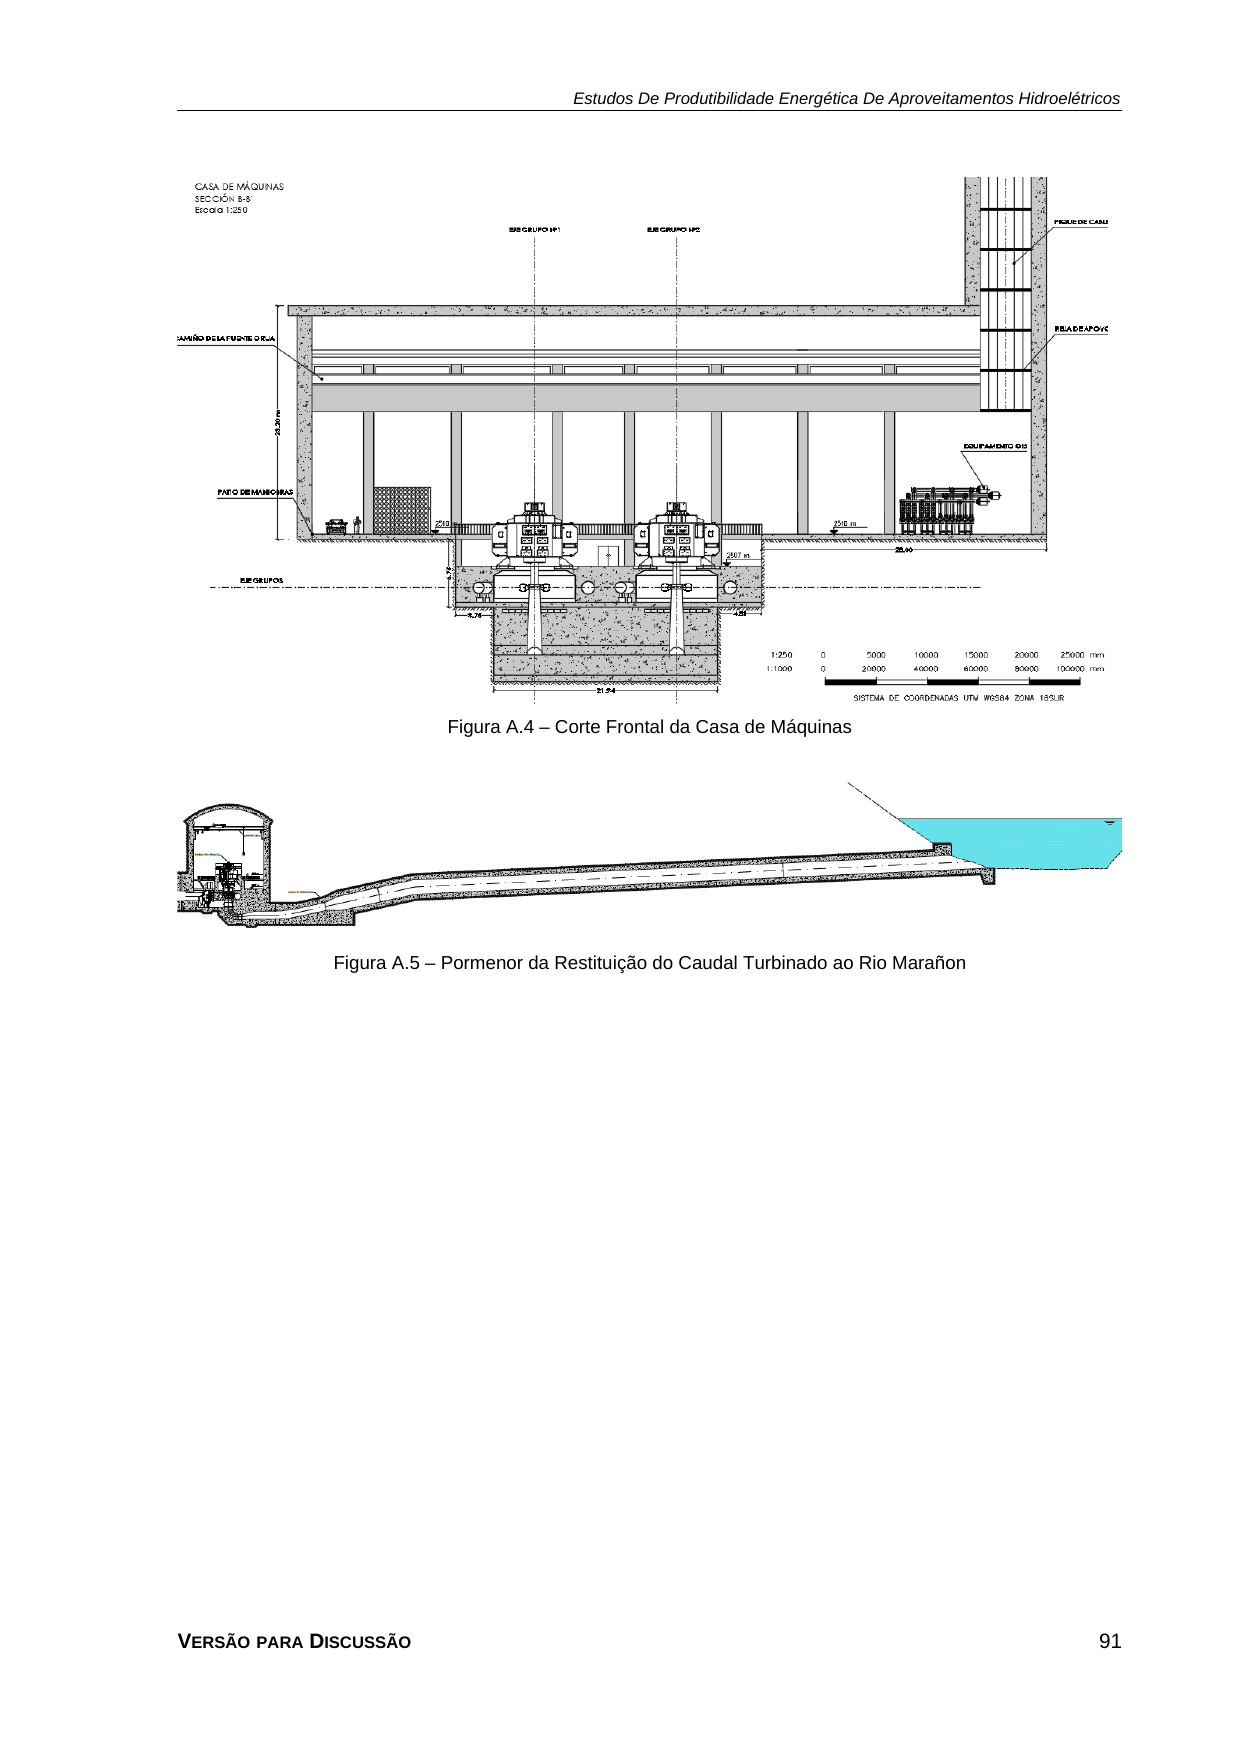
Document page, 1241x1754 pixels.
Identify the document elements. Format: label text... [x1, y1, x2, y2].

picture [177, 758, 1123, 940]
picture [177, 177, 1108, 704]
